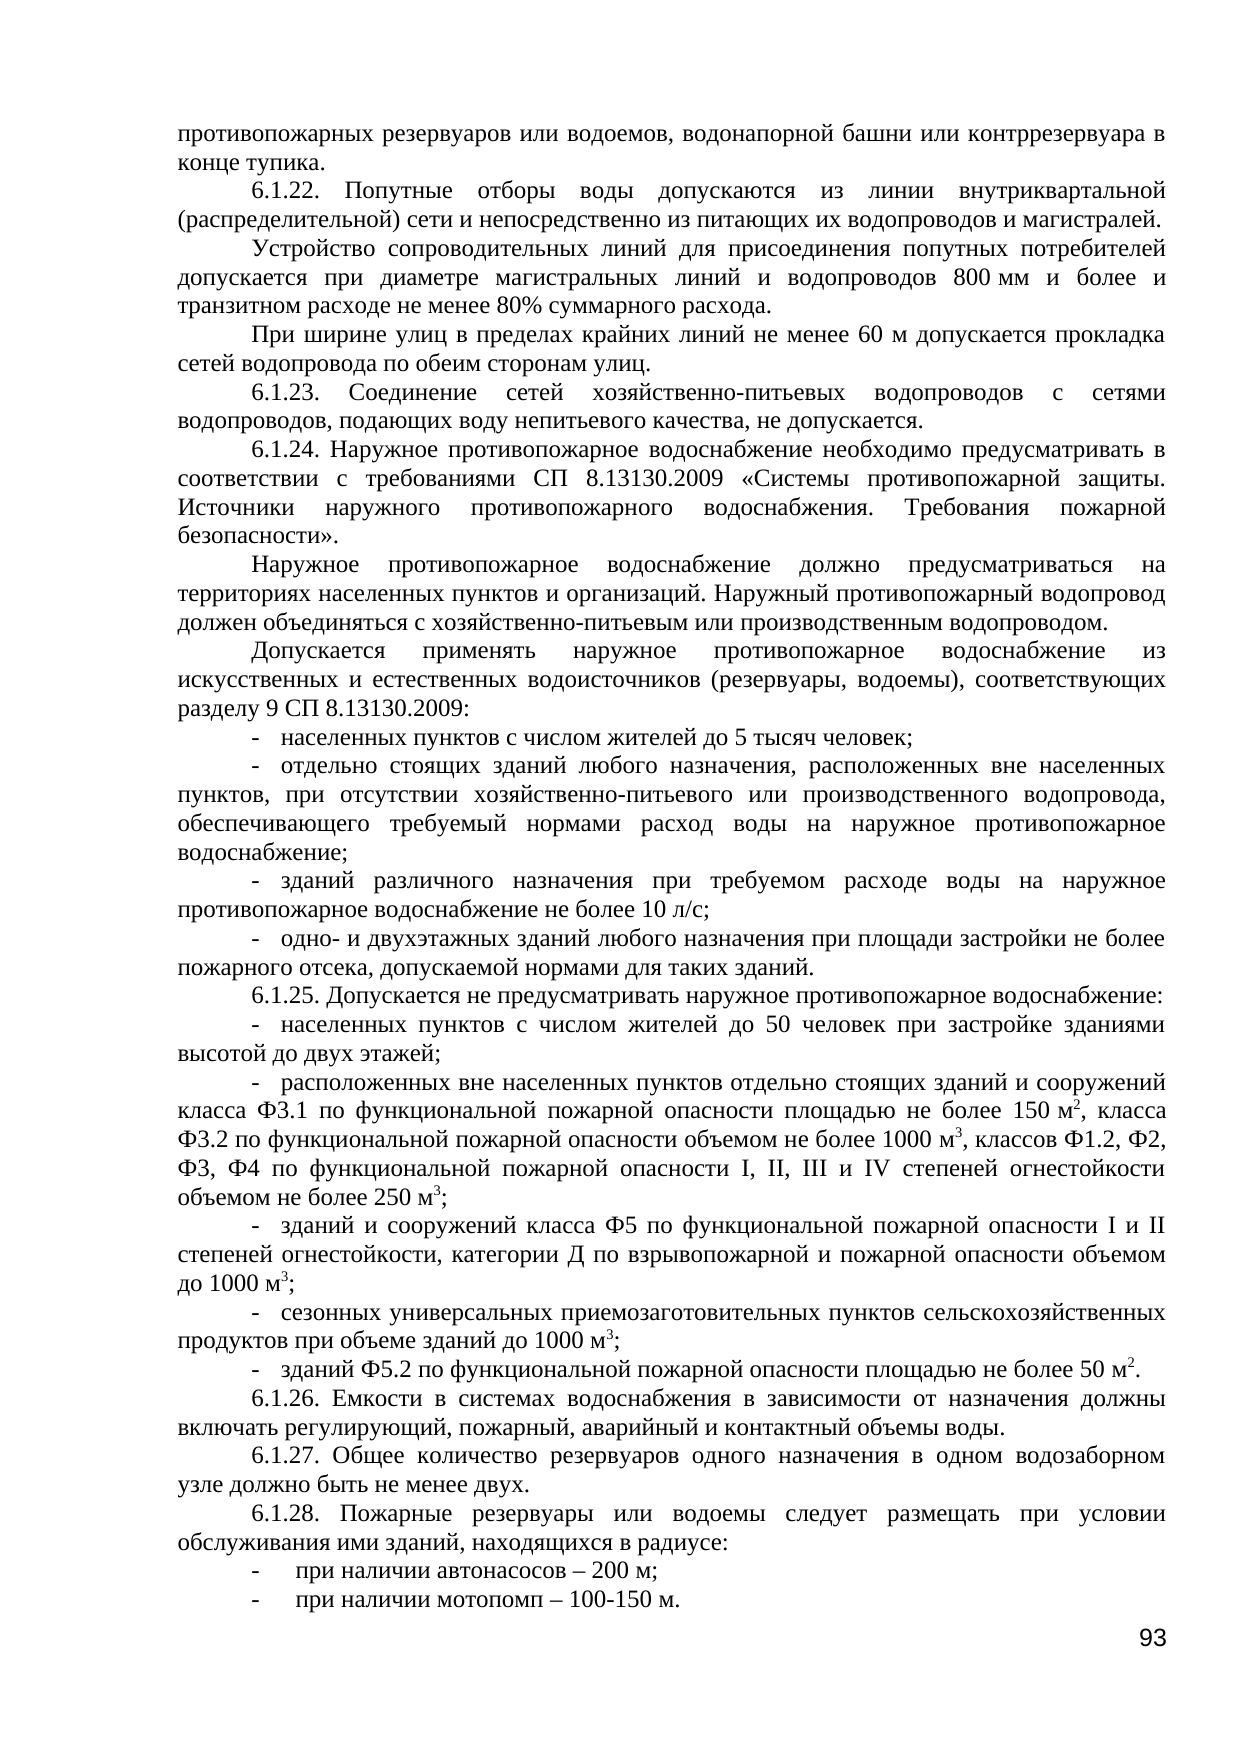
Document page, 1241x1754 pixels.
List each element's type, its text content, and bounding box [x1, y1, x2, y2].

text 6.1.22. Попутные отборы воды допускаются из линии внутриквартальной (распределительной) сети и непосредственно из питающих их водопроводов и магистралей. [177, 176, 1167, 233]
text одно- и двухэтажных зданий любого назначения при площади застройки не более пожарного отсека, допускаемой нормами для таких зданий. [177, 923, 1167, 981]
text зданий Ф5.2 по функциональной пожарной опасности площадью не более 50 м2. [177, 1354, 1167, 1383]
text 6.1.25. Допускается не предусматривать наружное противопожарное водоснабжение: [177, 981, 1167, 1009]
text населенных пунктов с числом жителей до 50 человек при застройке зданиями высотой до двух этажей; [177, 1009, 1167, 1067]
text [177, 118, 1167, 176]
text 6.1.24. Наружное противопожарное водоснабжение необходимо предусматривать в соответствии с требованиями СП 8.13130.2009 «Системы противопожарной защиты. Источники наружного противопожарного водоснабжения. Требования пожарной безопасности». [177, 434, 1167, 549]
text зданий и сооружений класса Ф5 по функциональной пожарной опасности I и II степеней огнестойкости, категории Д по взрывопожарной и пожарной опасности объемом до 1000 м3; [177, 1211, 1167, 1297]
text зданий различного назначения при требуемом расходе воды на наружное противопожарное водоснабжение не более 10 л/с; [177, 866, 1167, 923]
text 6.1.26. Емкости в системах водоснабжения в зависимости от назначения должны включать регулирующий, пожарный, аварийный и контактный объемы воды. [177, 1383, 1167, 1441]
text при наличии автонасосов – 200 м; [177, 1556, 1167, 1584]
text населенных пунктов с числом жителей до 5 тысяч человек; [177, 722, 1167, 751]
text сезонных универсальных приемозаготовительных пунктов сельскохозяйственных продуктов при объеме зданий до 1000 м3; [177, 1297, 1167, 1354]
text 6.1.28. Пожарные резервуары или водоемы следует размещать при условии обслуживания ими зданий, находящихся в радиусе: [177, 1498, 1167, 1556]
text При ширине улиц в пределах крайних линий не менее 60 м допускается прокладка сетей водопровода по обеим сторонам улиц. [177, 319, 1167, 377]
text 6.1.23. Соединение сетей хозяйственно-питьевых водопроводов с сетями водопроводов, подающих воду непитьевого качества, не допускается. [177, 377, 1167, 434]
text Устройство сопроводительных линий для присоединения попутных потребителей допускается при диаметре магистральных линий и водопроводов 800 мм и более и транзитном расходе не менее 80% суммарного расхода. [177, 233, 1167, 319]
text Наружное противопожарное водоснабжение должно предусматриваться на территориях населенных пунктов и организаций. Наружный противопожарный водопровод должен объединяться с хозяйственно-питьевым или производственным водопроводом. [177, 549, 1167, 636]
text расположенных вне населенных пунктов отдельно стоящих зданий и сооружений класса Ф3.1 по функциональной пожарной опасности площадью не более 150 м2, класса Ф3.2 по функциональной пожарной опасности объемом не более 1000 м3, классов Ф1.2, Ф2, Ф3, Ф4 по функциональной пожарной опасности I, II, III и IV степеней огнестойкости объемом не более 250 м3; [177, 1067, 1167, 1211]
text отдельно стоящих зданий любого назначения, расположенных вне населенных пунктов, при отсутствии хозяйственно-питьевого или производственного водопровода, обеспечивающего требуемый нормами расход воды на наружное противопожарное водоснабжение; [177, 751, 1167, 866]
text при наличии мотопомп – 100-150 м. [177, 1584, 1167, 1613]
text Допускается применять наружное противопожарное водоснабжение из искусственных и естественных водоисточников (резервуары, водоемы), соответствующих разделу 9 СП 8.13130.2009: [177, 636, 1167, 722]
text 6.1.27. Общее количество резервуаров одного назначения в одном водозаборном узле должно быть не менее двух. [177, 1441, 1167, 1498]
